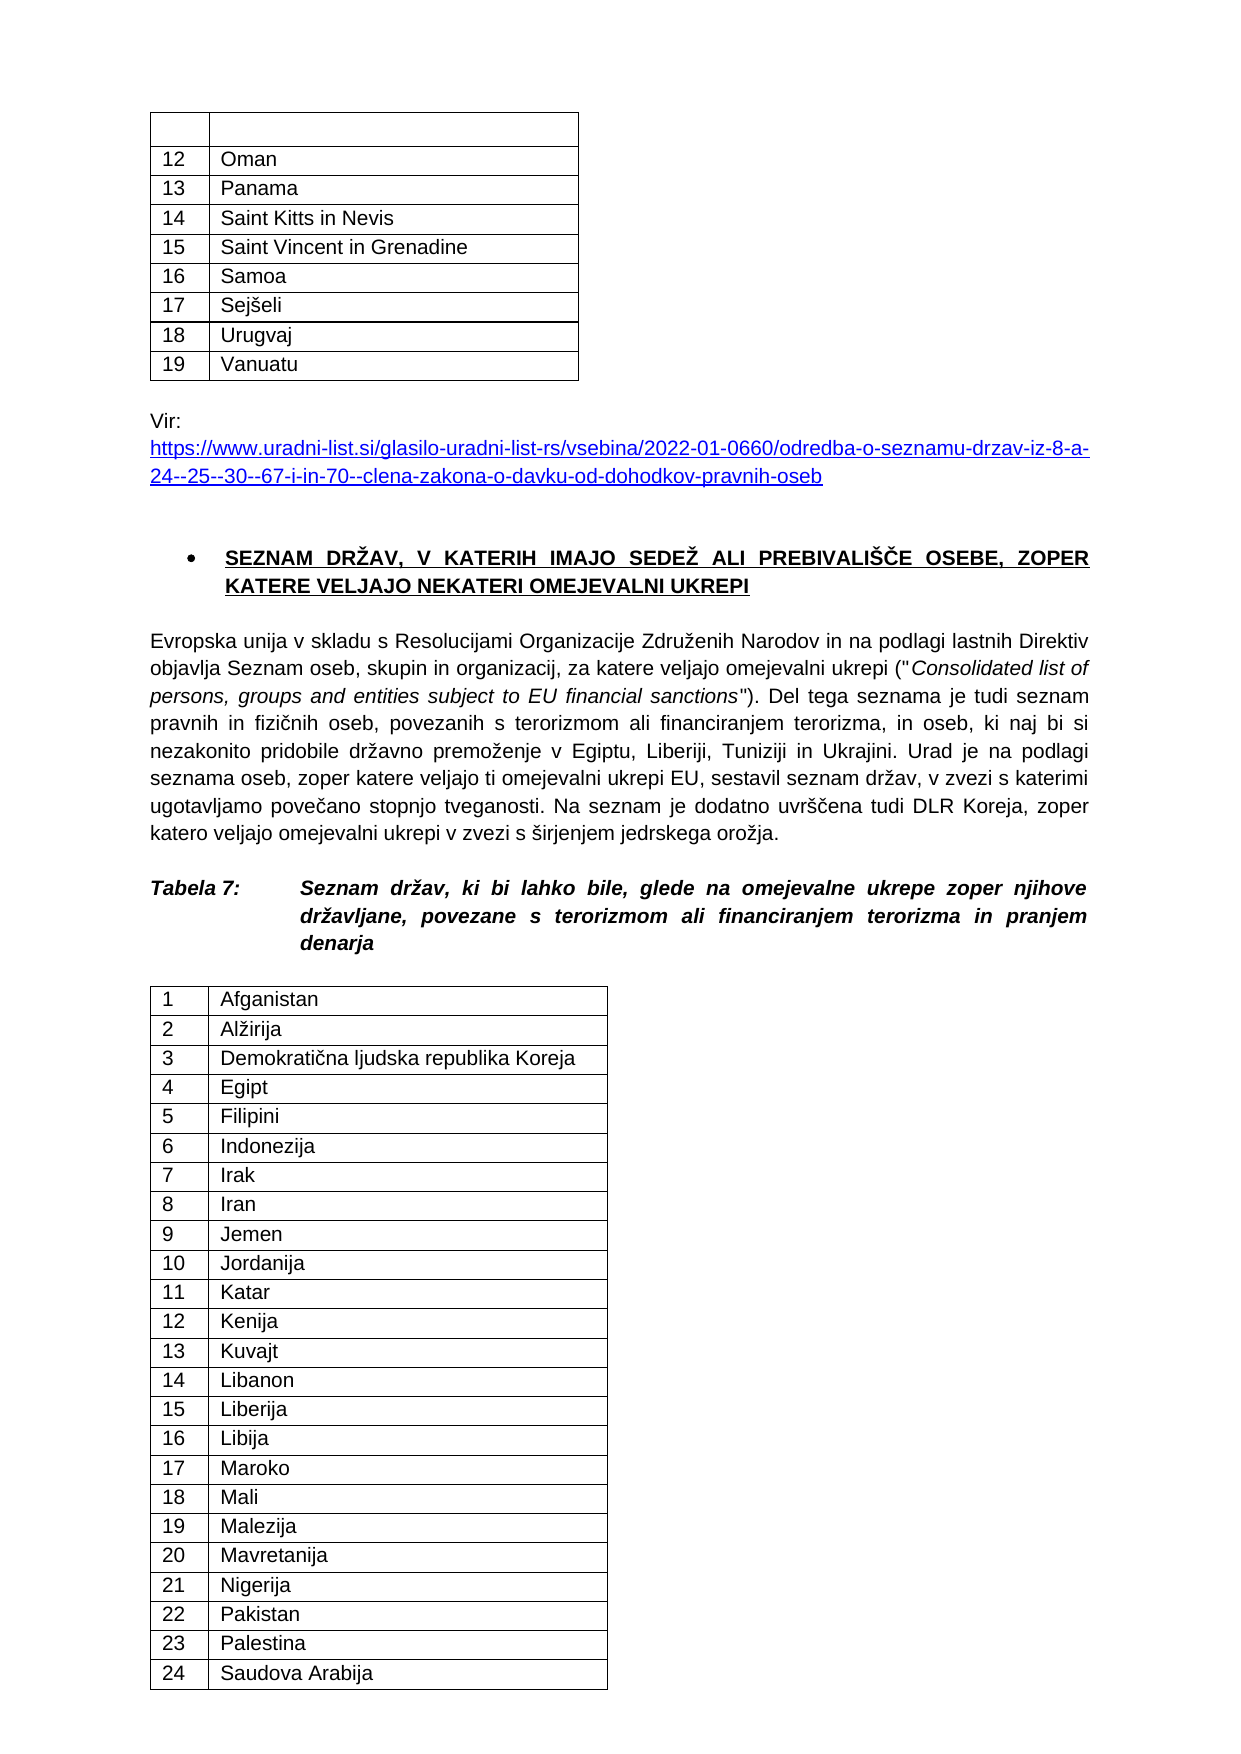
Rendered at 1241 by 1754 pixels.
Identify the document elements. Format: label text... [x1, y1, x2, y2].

table_cell Mali [209, 1485, 607, 1513]
table_cell 11 [151, 113, 209, 146]
table_cell 22 [151, 1602, 208, 1630]
table_cell 7 [151, 1163, 208, 1191]
table_cell Malezija [209, 1514, 607, 1542]
table_cell Libanon [209, 1368, 607, 1396]
table_cell 21 [151, 1573, 208, 1601]
table_cell Saint Kitts in Nevis [210, 205, 578, 234]
table_cell 10 [151, 1251, 208, 1279]
table_cell 15 [151, 1397, 208, 1425]
table_cell Kuvajt [209, 1339, 607, 1367]
table_cell 4 [151, 1075, 208, 1103]
table_cell Indonezija [209, 1134, 607, 1162]
table_cell Filipini [209, 1104, 607, 1132]
table_cell Egipt [209, 1075, 607, 1103]
table_cell Kenija [209, 1309, 607, 1337]
table_cell Saudova Arabija [209, 1660, 607, 1689]
text Vir: [150, 408, 1090, 432]
text Evropska unija v skladu s Resolucijami Organizacije Združenih Narodov in na podlagi lastnih Direktiv objavlja Seznam oseb, skupin in organizacij, za katere veljajo omejevalni ukrepi ("Consolidated list of persons, groups and entities subject to EU financial sanctions"). Del tega seznama je tudi seznam pravnih in fizičnih oseb, povezanih s terorizmom ali financiranjem terorizma, in oseb, ki naj bi si nezakonito pridobile državno premoženje v Egiptu, Liberiji, Tuniziji in Ukrajini. Urad je na podlagi seznama oseb, zoper katere veljajo ti omejevalni ukrepi EU, sestavil seznam držav, v zvezi s katerimi ugotavljamo povečano stopnjo tveganosti. Na seznam je dodatno uvrščena tudi DLR Koreja, zoper katero veljajo omejevalni ukrepi v zvezi s širjenjem jedrskega orožja. [150, 629, 1090, 845]
table_cell 18 [151, 323, 209, 351]
table_cell Demokratična ljudska republika Koreja [209, 1046, 607, 1074]
table_cell Palestina [209, 1631, 607, 1659]
table_cell Saint Vincent in Grenadine [210, 235, 578, 263]
table_cell 15 [151, 235, 209, 263]
table_cell 8 [151, 1192, 208, 1220]
table_cell 17 [151, 293, 209, 321]
table_cell Vanuatu [210, 352, 578, 380]
table_cell Sejšeli [210, 293, 578, 321]
table_header Afganistan [209, 987, 607, 1015]
table_cell Panama [210, 176, 578, 204]
table_cell 17 [151, 1456, 208, 1484]
table_cell Jemen [209, 1221, 607, 1249]
table_cell 3 [151, 1046, 208, 1074]
table_cell 16 [151, 264, 209, 292]
table_cell Samoa [210, 264, 578, 292]
table_cell 18 [151, 1485, 208, 1513]
table_cell 19 [151, 1514, 208, 1542]
table_cell 14 [151, 205, 209, 234]
table_cell 20 [151, 1543, 208, 1572]
text https://www.uradni-list.si/glasilo-uradni-list-rs/vsebina/2022-01-0660/odredba-o-seznamu-drzav-iz-8-a-24--25--30--67-i-in-70--clena-zakona-o-davku-od-dohodkov-pravnih-oseb [150, 436, 1090, 457]
table_cell Libija [209, 1426, 607, 1454]
table_cell 24 [151, 1660, 208, 1689]
table_cell Alžirija [209, 1016, 607, 1045]
table_cell Urugvaj [210, 323, 578, 351]
table_cell 16 [151, 1426, 208, 1454]
table_cell Nigerija [209, 1573, 607, 1601]
table_cell 2 [151, 1016, 208, 1045]
table_cell Mavretanija [209, 1543, 607, 1572]
table_cell Maroko [209, 1456, 607, 1484]
table_cell 12 [151, 147, 209, 175]
list SEZNAM DRŽAV, V KATERIH IMAJO SEDEŽ ALI PREBIVALIŠČE OSEBE, ZOPER KATERE VELJAJO NEKATERI OMEJEVALNI UKREPI [187, 546, 1090, 598]
table_cell 6 [151, 1134, 208, 1162]
table_cell 11 [151, 1280, 208, 1308]
table_cell 13 [151, 176, 209, 204]
text Tabela 7: Seznam držav, ki bi lahko bile, glede na omejevalne ukrepe zoper njihove državljane, povezane s terorizmom ali financiranjem terorizma in pranjem denarja [150, 876, 1090, 955]
table_header 1 [151, 987, 208, 1015]
table_cell Oman [210, 147, 578, 175]
table_cell 12 [151, 1309, 208, 1337]
table_cell Liberija [209, 1397, 607, 1425]
table_cell Iran [209, 1192, 607, 1220]
table_cell 14 [151, 1368, 208, 1396]
table_cell Jordanija [209, 1251, 607, 1279]
table_cell 5 [151, 1104, 208, 1132]
text https://www.uradni-list.si/glasilo-uradni-list-rs/vsebina/2022-01-0660/odredba-o-seznamu-drzav-iz-8-a-24--25--30--67-i-in-70--clena-zakona-o-davku-od-dohodkov-pravnih-oseb [150, 458, 1090, 487]
table_cell 19 [151, 352, 209, 380]
table_cell 13 [151, 1339, 208, 1367]
table_cell Pakistan [209, 1602, 607, 1630]
table_cell Mavricij [210, 113, 578, 146]
table_cell 9 [151, 1221, 208, 1249]
table_cell Irak [209, 1163, 607, 1191]
table_cell Katar [209, 1280, 607, 1308]
table_cell 23 [151, 1631, 208, 1659]
